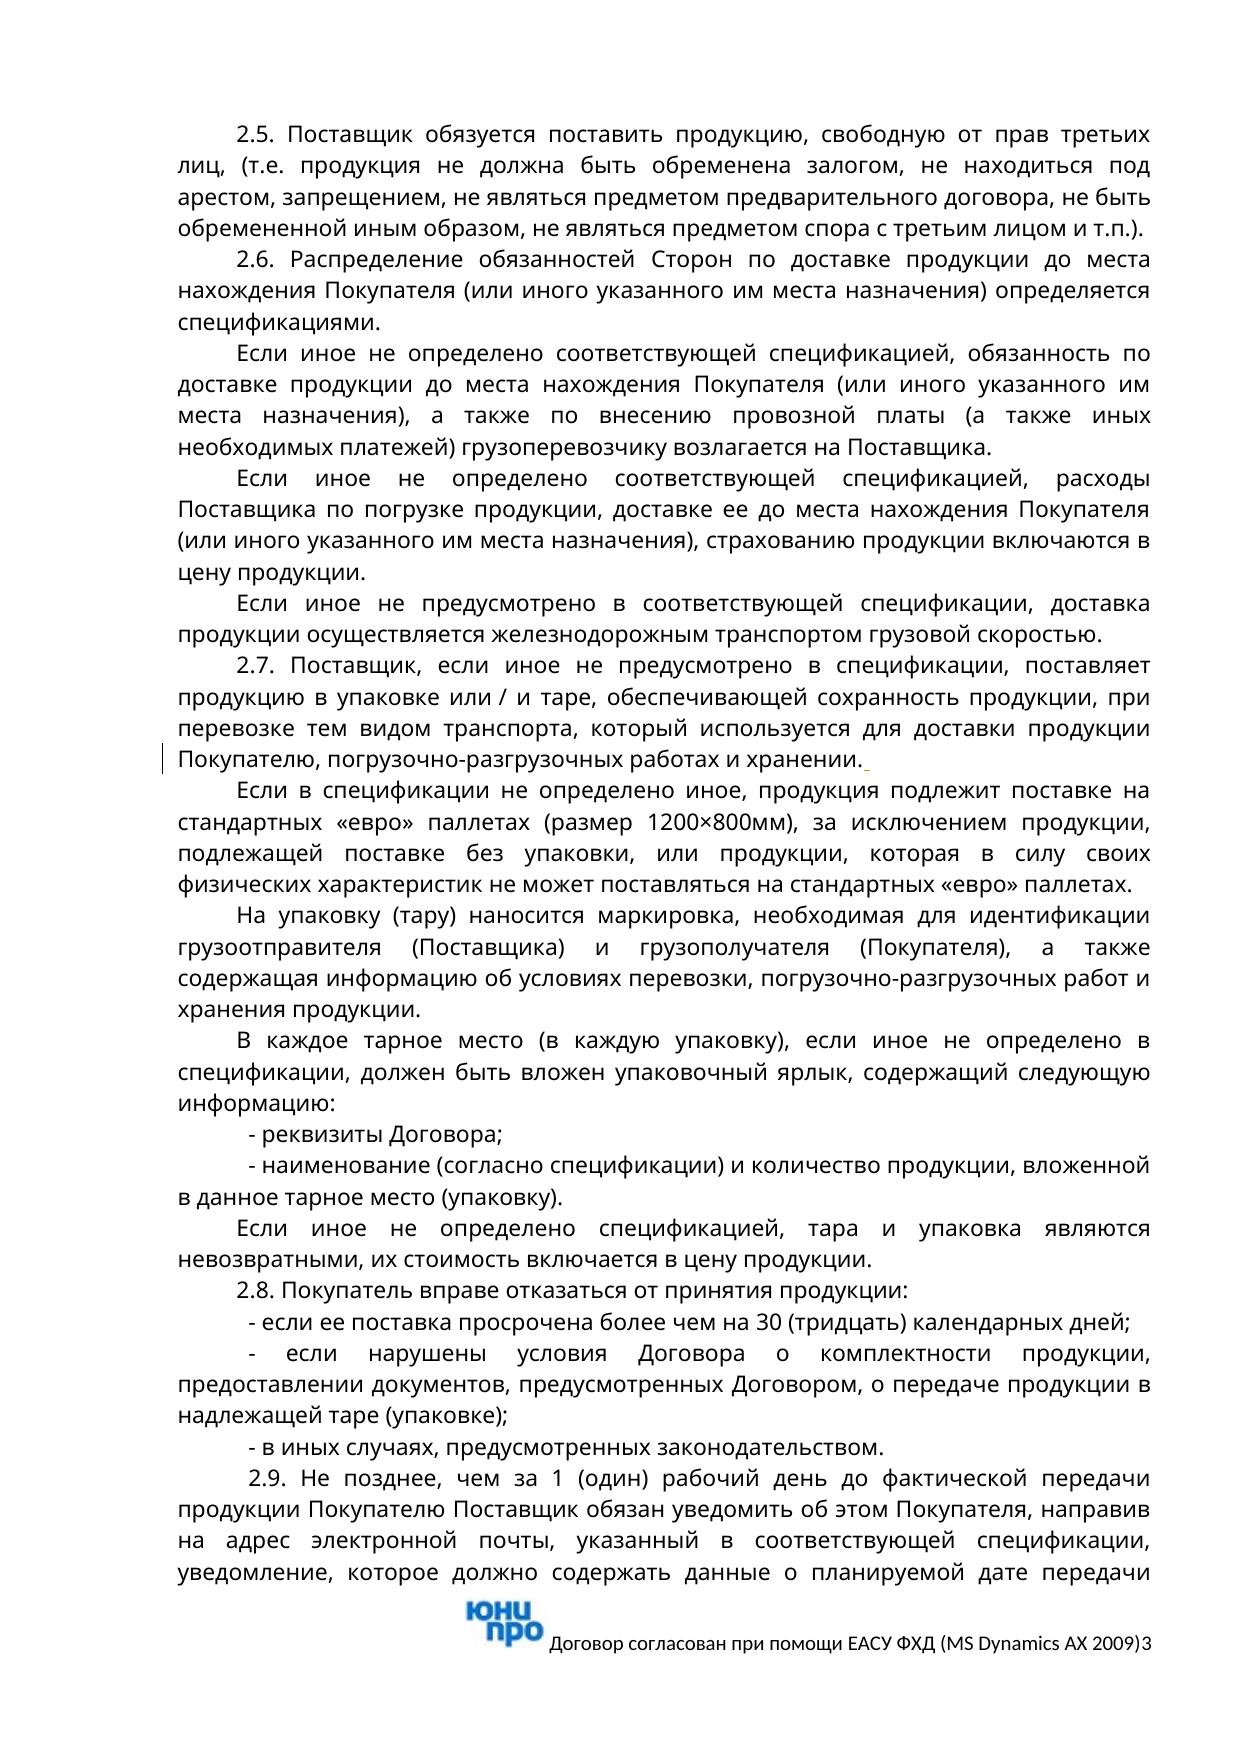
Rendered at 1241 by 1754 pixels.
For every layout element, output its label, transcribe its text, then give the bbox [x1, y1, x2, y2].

text 2.8. Покупатель вправе отказаться от принятия продукции: [177, 1274, 1152, 1306]
text - если нарушены условия Договора о комплектности продукции, предоставлении документов, предусмотренных Договором, о передаче продукции в надлежащей таре (упаковке); [177, 1337, 1152, 1431]
text - наименование (согласно спецификации) и количество продукции, вложенной в данное тарное место (упаковку). [177, 1149, 1152, 1212]
text Если иное не определено соответствующей спецификацией, расходы Поставщика по погрузке продукции, доставке ее до места нахождения Покупателя (или иного указанного им места назначения), страхованию продукции включаются в цену продукции. [177, 462, 1152, 587]
text 2.7. Поставщик, если иное не предусмотрено в спецификации, поставляет продукцию в упаковке или / и таре, обеспечивающей сохранность продукции, при перевозке тем видом транспорта, который используется для доставки продукции Покупателю, погрузочно-разгрузочных работах и хранении. [177, 649, 1152, 774]
picture [463, 1597, 550, 1651]
text Если иное не предусмотрено в соответствующей спецификации, доставка продукции осуществляется железнодорожным транспортом грузовой скоростью. [177, 587, 1152, 649]
text На упаковку (тару) наносится маркировка, необходимая для идентификации грузоотправителя (Поставщика) и грузополучателя (Покупателя), а также содержащая информацию об условиях перевозки, погрузочно-разгрузочных работ и хранения продукции. [177, 899, 1152, 1024]
text - реквизиты Договора; [177, 1118, 1152, 1149]
text - если ее поставка просрочена более чем на 30 (тридцать) календарных дней; [177, 1306, 1152, 1337]
text - в иных случаях, предусмотренных законодательством. [177, 1431, 1152, 1462]
text В каждое тарное место (в каждую упаковку), если иное не определено в спецификации, должен быть вложен упаковочный ярлык, содержащий следующую информацию: [177, 1024, 1152, 1118]
text Если иное не определено спецификацией, тара и упаковка являются невозвратными, их стоимость включается в цену продукции. [177, 1212, 1152, 1274]
text 2.5. Поставщик обязуется поставить продукцию, свободную от прав третьих лиц, (т.е. продукция не должна быть обременена залогом, не находиться под арестом, запрещением, не являться предметом предварительного договора, не быть обремененной иным образом, не являться предметом спора с третьим лицом и т.п.). [177, 118, 1152, 243]
text Если в спецификации не определено иное, продукция подлежит поставке на стандартных «евро» паллетах (размер 1200×800мм), за исключением продукции, подлежащей поставке без упаковки, или продукции, которая в силу своих физических характеристик не может поставляться на стандартных «евро» паллетах. [177, 774, 1152, 899]
text 2.6. Распределение обязанностей Сторон по доставке продукции до места нахождения Покупателя (или иного указанного им места назначения) определяется спецификациями. [177, 243, 1152, 337]
text Если иное не определено соответствующей спецификацией, обязанность по доставке продукции до места нахождения Покупателя (или иного указанного им места назначения), а также по внесению провозной платы (а также иных необходимых платежей) грузоперевозчику возлагается на Поставщика. [177, 337, 1152, 462]
